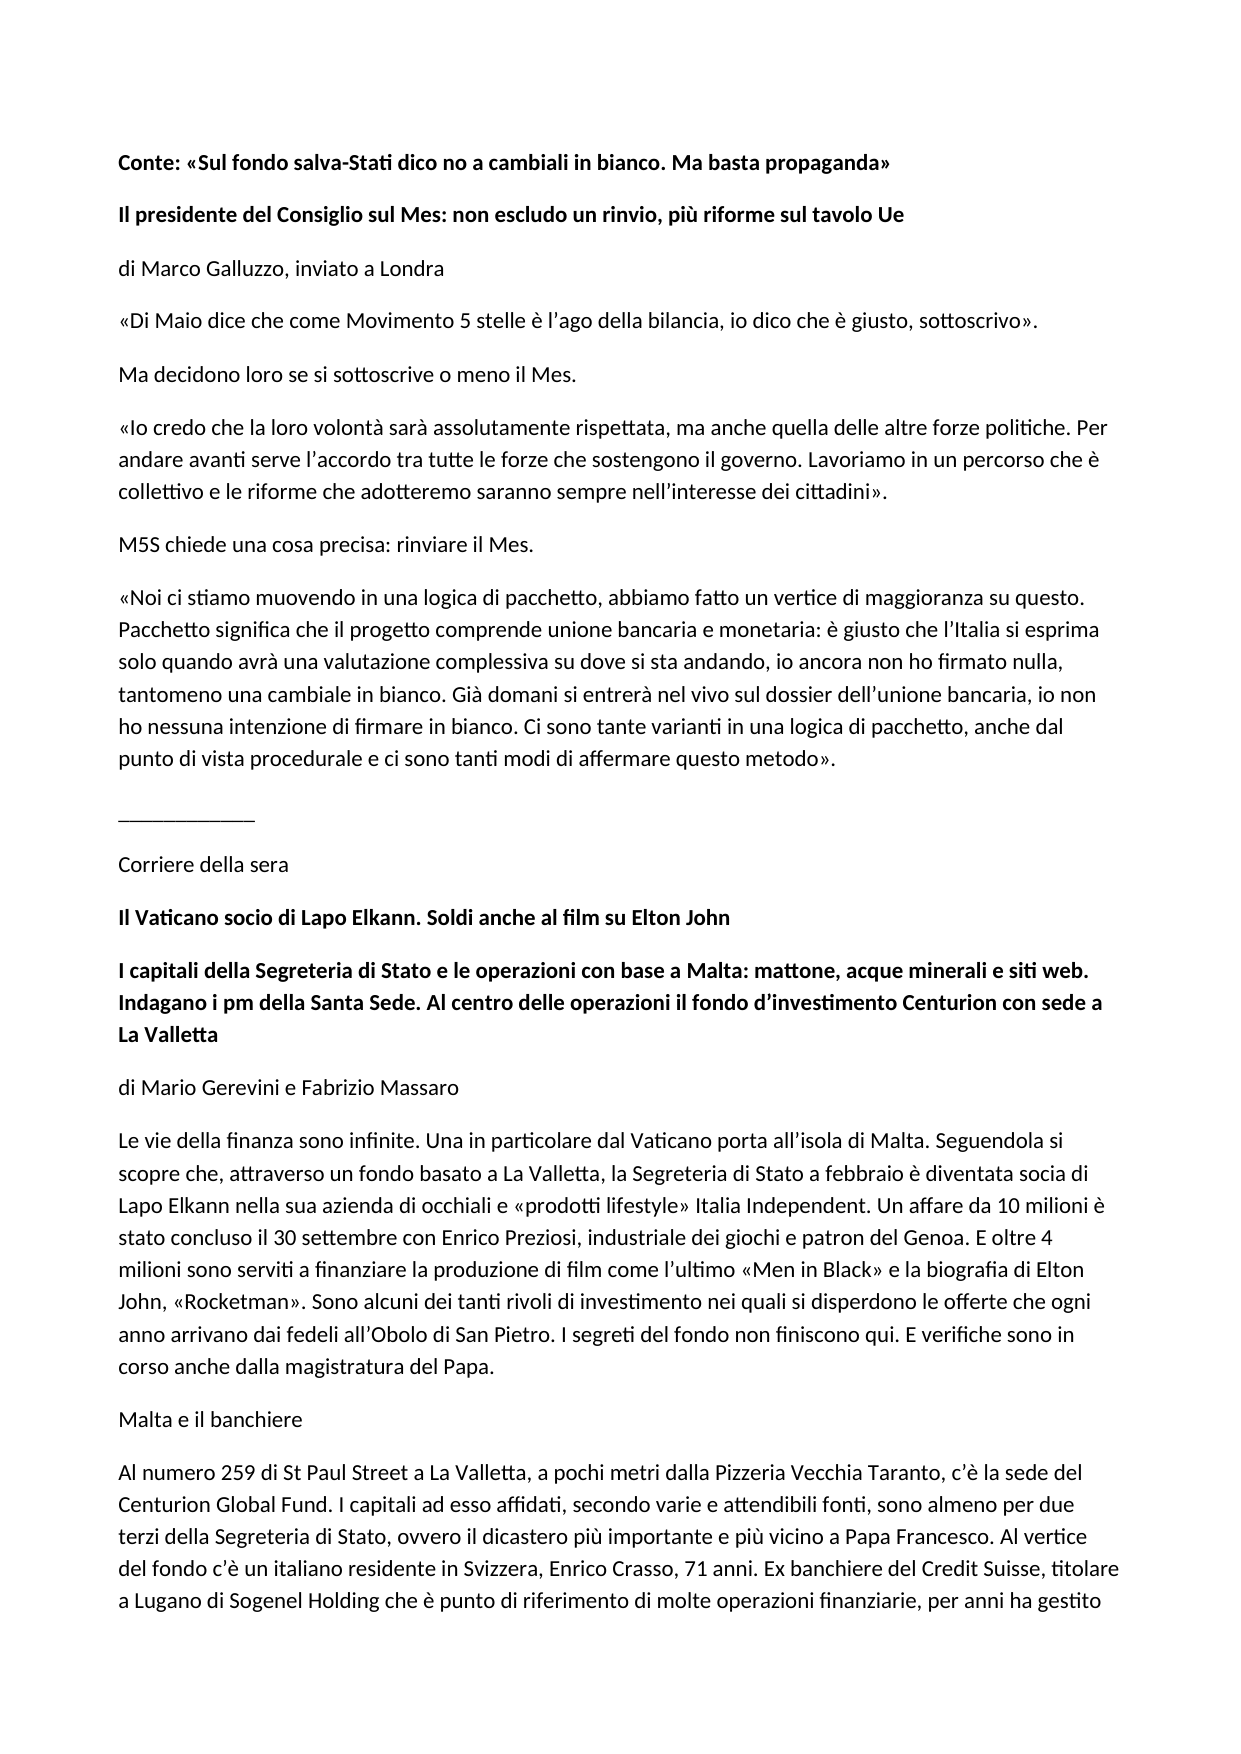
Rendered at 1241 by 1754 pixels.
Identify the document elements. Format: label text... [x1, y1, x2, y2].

text Le vie della finanza sono infinite. Una in particolare dal Vaticano porta all’isola di Malta. Seguendola si scopre che, attraverso un fondo basato a La Valletta, la Segreteria di Stato a febbraio è diventata socia di Lapo Elkann nella sua azienda di occhiali e «prodotti lifestyle» Italia Independent. Un affare da 10 milioni è stato concluso il 30 settembre con Enrico Preziosi, industriale dei giochi e patron del Genoa. E oltre 4 milioni sono serviti a finanziare la produzione di film come l’ultimo «Men in Black» e la biografia di Elton John, «Rocketman». Sono alcuni dei tanti rivoli di investimento nei quali si disperdono le offerte che ogni anno arrivano dai fedeli all’Obolo di San Pietro. I segreti del fondo non finiscono qui. E verifiche sono in corso anche dalla magistratura del Papa. [118, 1127, 1122, 1380]
text «Io credo che la loro volontà sarà assolutamente rispettata, ma anche quella delle altre forze politiche. Per andare avanti serve l’accordo tra tutte le forze che sostengono il governo. Lavoriamo in un percorso che è collettivo e le riforme che adotteremo saranno sempre nell’interesse dei cittadini». [118, 413, 1122, 505]
text Corriere della sera [118, 850, 1122, 878]
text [118, 1458, 1122, 1615]
text ____________ [118, 797, 1122, 825]
text Ma decidono loro se si sottoscrive o meno il Mes. [118, 360, 1122, 388]
text «Noi ci stiamo muovendo in una logica di pacchetto, abbiamo fatto un vertice di maggioranza su questo. Pacchetto significa che il progetto comprende unione bancaria e monetaria: è giusto che l’Italia si esprima solo quando avrà una valutazione complessiva su dove si sta andando, io ancora non ho firmato nulla, tantomeno una cambiale in bianco. Già domani si entrerà nel vivo sul dossier dell’unione bancaria, io non ho nessuna intenzione di firmare in bianco. Ci sono tante varianti in una logica di pacchetto, anche dal punto di vista procedurale e ci sono tanti modi di affermare questo metodo». [118, 583, 1122, 772]
text di Mario Gerevini e Fabrizio Massaro [118, 1073, 1122, 1102]
text Il presidente del Consiglio sul Mes: non escludo un rinvio, più riforme sul tavolo Ue [118, 201, 1122, 229]
text Malta e il banchiere [118, 1405, 1122, 1433]
text «Di Maio dice che come Movimento 5 stelle è l’ago della bilancia, io dico che è giusto, sottoscrivo». [118, 307, 1122, 335]
text I capitali della Segreteria di Stato e le operazioni con base a Malta: mattone, acque minerali e siti web. Indagano i pm della Santa Sede. Al centro delle operazioni il fondo d’investimento Centurion con sede a La Valletta [118, 956, 1122, 1048]
text Il Vaticano socio di Lapo Elkann. Soldi anche al film su Elton John [118, 903, 1122, 931]
text Conte: «Sul fondo salva-Stati dico no a cambiali in bianco. Ma basta propaganda» [118, 148, 1122, 176]
text M5S chiede una cosa precisa: rinviare il Mes. [118, 530, 1122, 558]
text di Marco Galluzzo, inviato a Londra [118, 254, 1122, 282]
